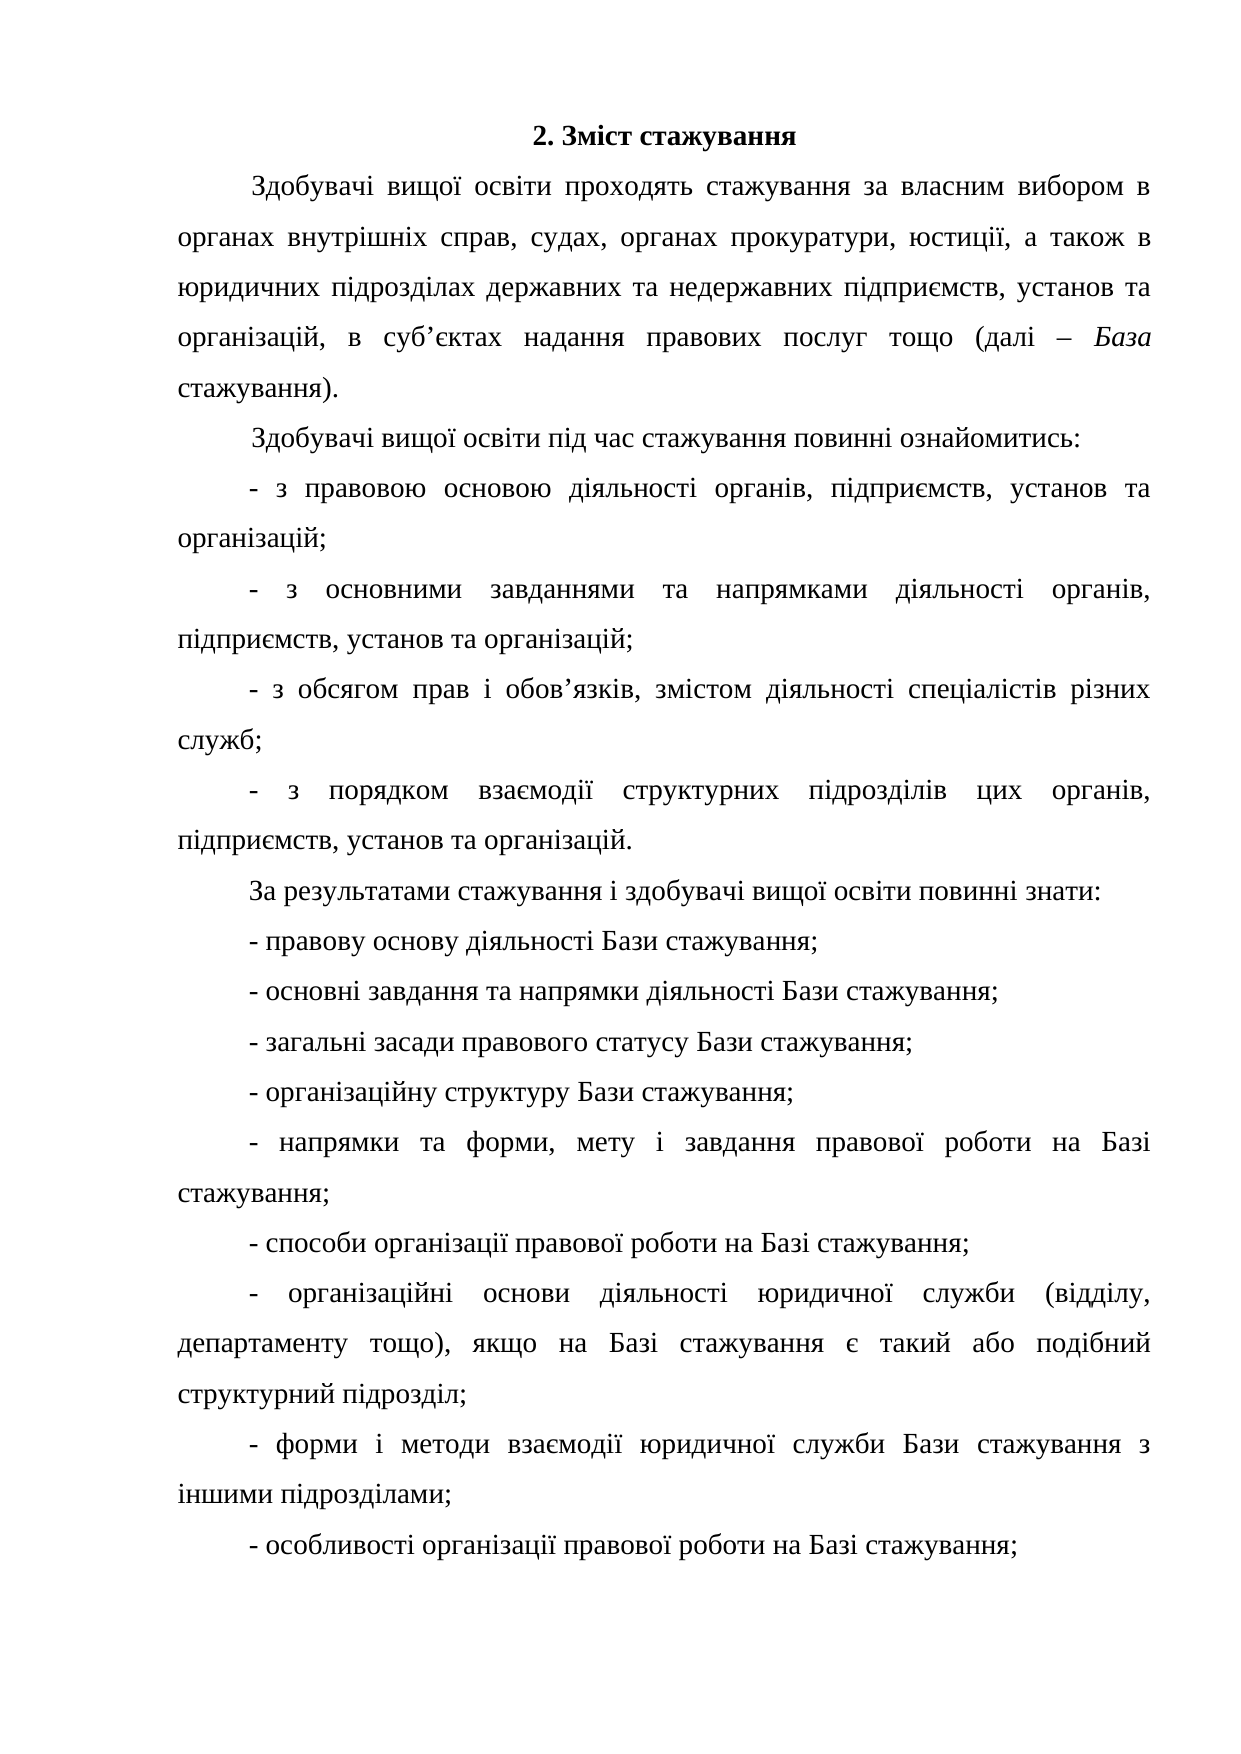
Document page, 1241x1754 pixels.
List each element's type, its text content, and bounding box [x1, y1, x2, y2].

text 2. Зміст стажування [177, 118, 1152, 152]
text - способи організації правової роботи на Базі стажування; [177, 1225, 1152, 1258]
text - загальні засади правового статусу Бази стажування; [177, 1024, 1152, 1057]
text - правову основу діяльності Бази стажування; [177, 923, 1152, 957]
text - напрямки та форми, мету і завдання правової роботи на Базі стажування; [177, 1124, 1152, 1208]
text Здобувачі вищої освіти проходять стажування за власним вибором в органах внутрішніх справ, судах, органах прокуратури, юстиції, а також в юридичних підрозділах державних та недержавних підприємств, установ та організацій, в суб’єктах надання правових послуг тощо (далі – База стажування). [177, 168, 1152, 403]
text - організаційні основи діяльності юридичної служби (відділу, департаменту тощо), якщо на Базі стажування є такий або подібний структурний підрозділ; [177, 1275, 1152, 1409]
text - основні завдання та напрямки діяльності Бази стажування; [177, 973, 1152, 1007]
text - з обсягом прав і обов’язків, змістом діяльності спеціалістів різних служб; [177, 672, 1152, 755]
text За результатами стажування і здобувачі вищої освіти повинні знати: [177, 873, 1152, 906]
text - особливості організації правової роботи на Базі стажування; [177, 1527, 1152, 1560]
text - з правовою основою діяльності органів, підприємств, установ та організацій; [177, 470, 1152, 554]
text - з основними завданнями та напрямками діяльності органів, підприємств, установ та організацій; [177, 571, 1152, 655]
text - форми і методи взаємодії юридичної служби Бази стажування з іншими підрозділами; [177, 1426, 1152, 1510]
text Здобувачі вищої освіти під час стажування повинні ознайомитись: [177, 420, 1152, 453]
text - організаційну структуру Бази стажування; [177, 1074, 1152, 1108]
text - з порядком взаємодії структурних підрозділів цих органів, підприємств, установ та організацій. [177, 772, 1152, 856]
